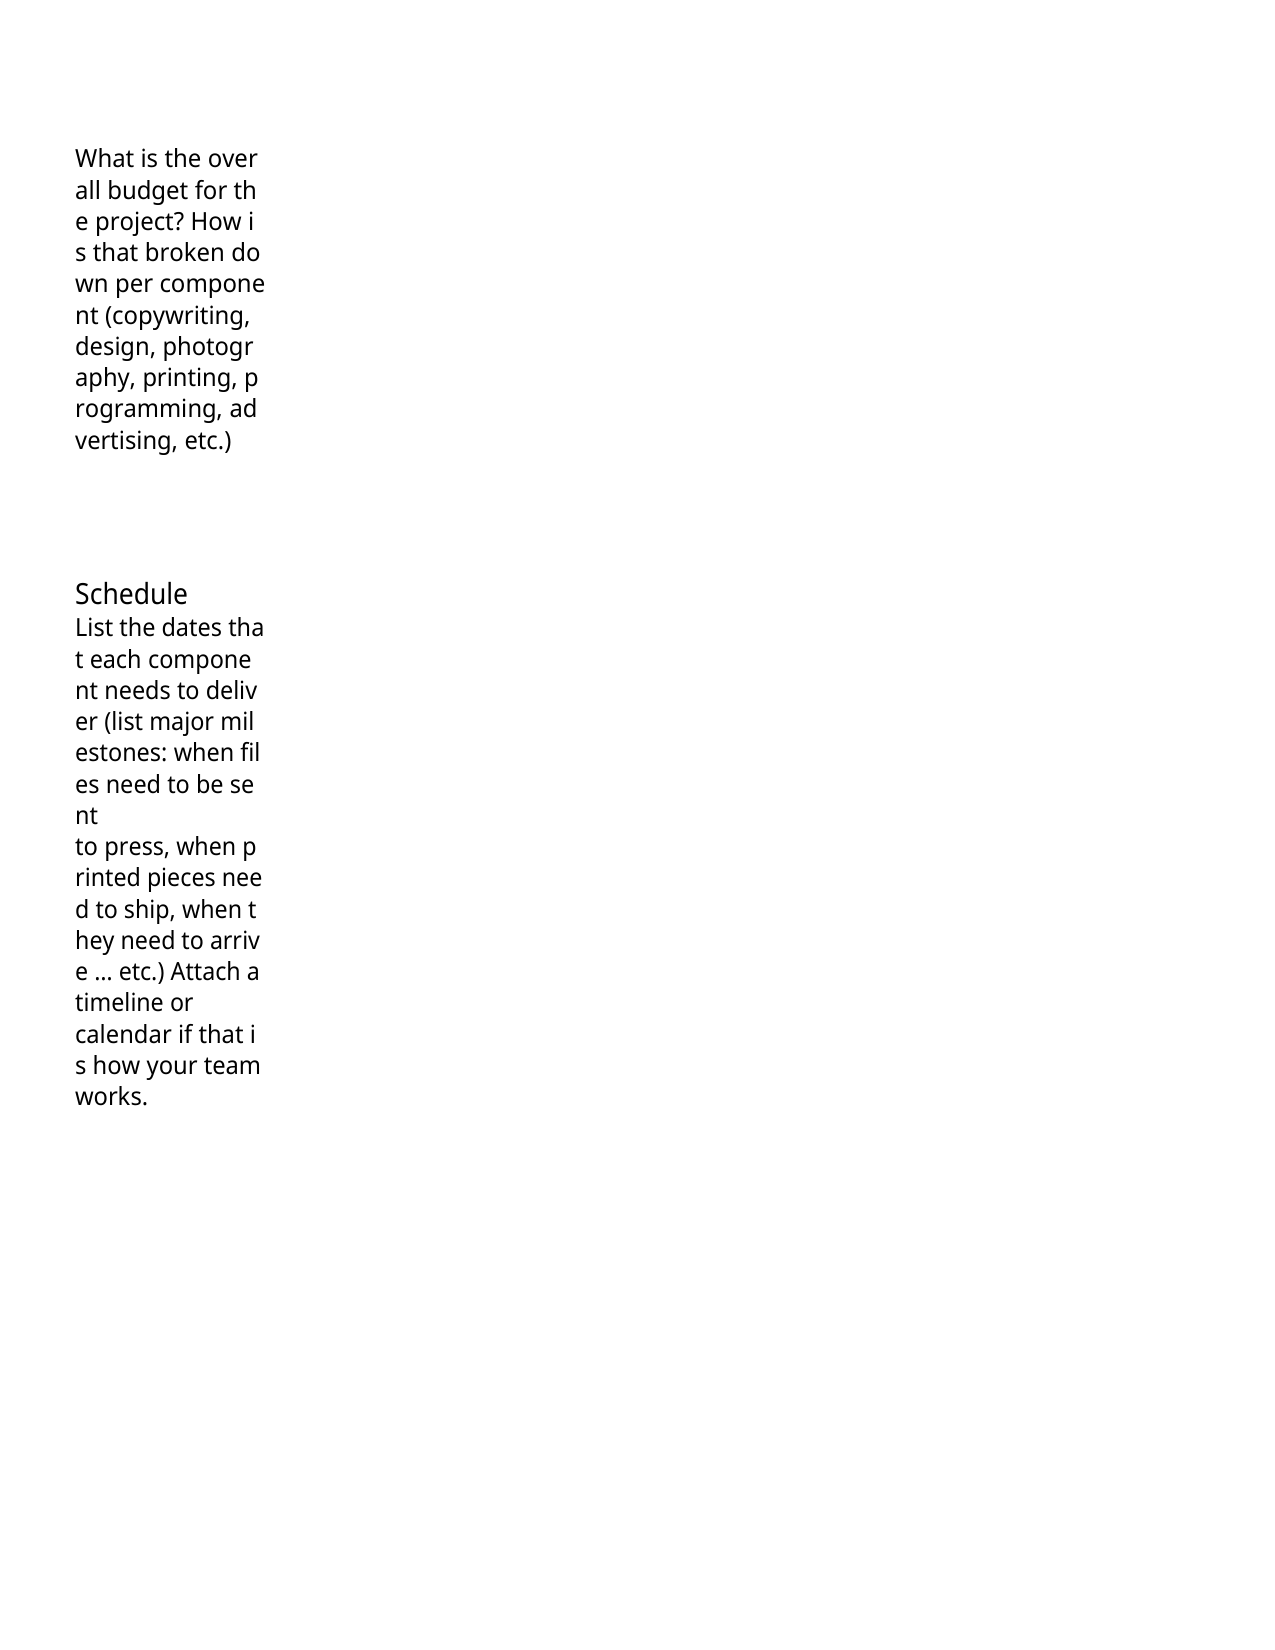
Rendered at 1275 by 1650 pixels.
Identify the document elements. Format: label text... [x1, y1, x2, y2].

text What is the overall budget for the project? How is that broken down per component (copywriting, design, photography, printing, programming, advertising, etc.) [75, 143, 265, 455]
text List the dates that each component needs to deliver (list major milestones: when files need to be sent to press, when printed pieces need to ship, when they need to arrive … etc.) Attach a timeline or calendar if that is how your team works. [75, 612, 265, 1112]
text Schedule [75, 576, 265, 611]
